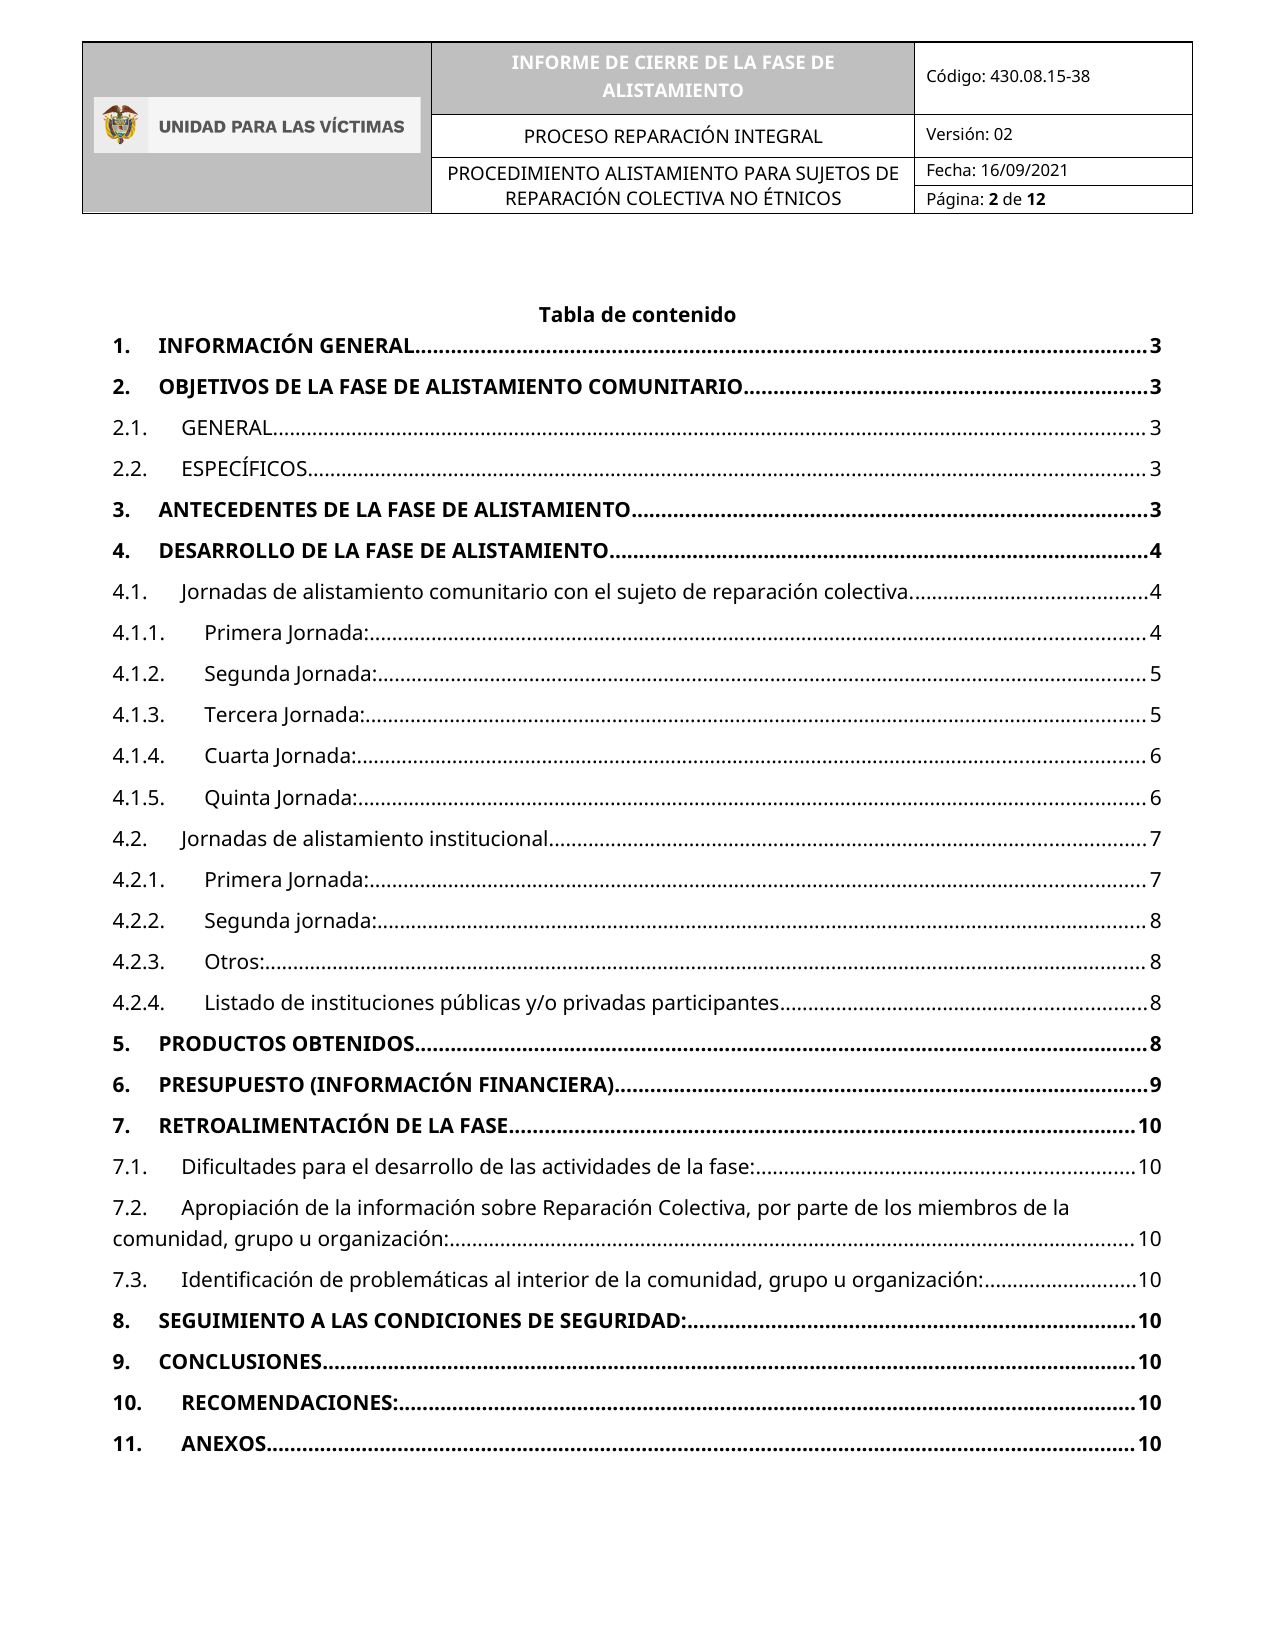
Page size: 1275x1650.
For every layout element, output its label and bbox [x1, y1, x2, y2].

picture [93, 97, 421, 153]
